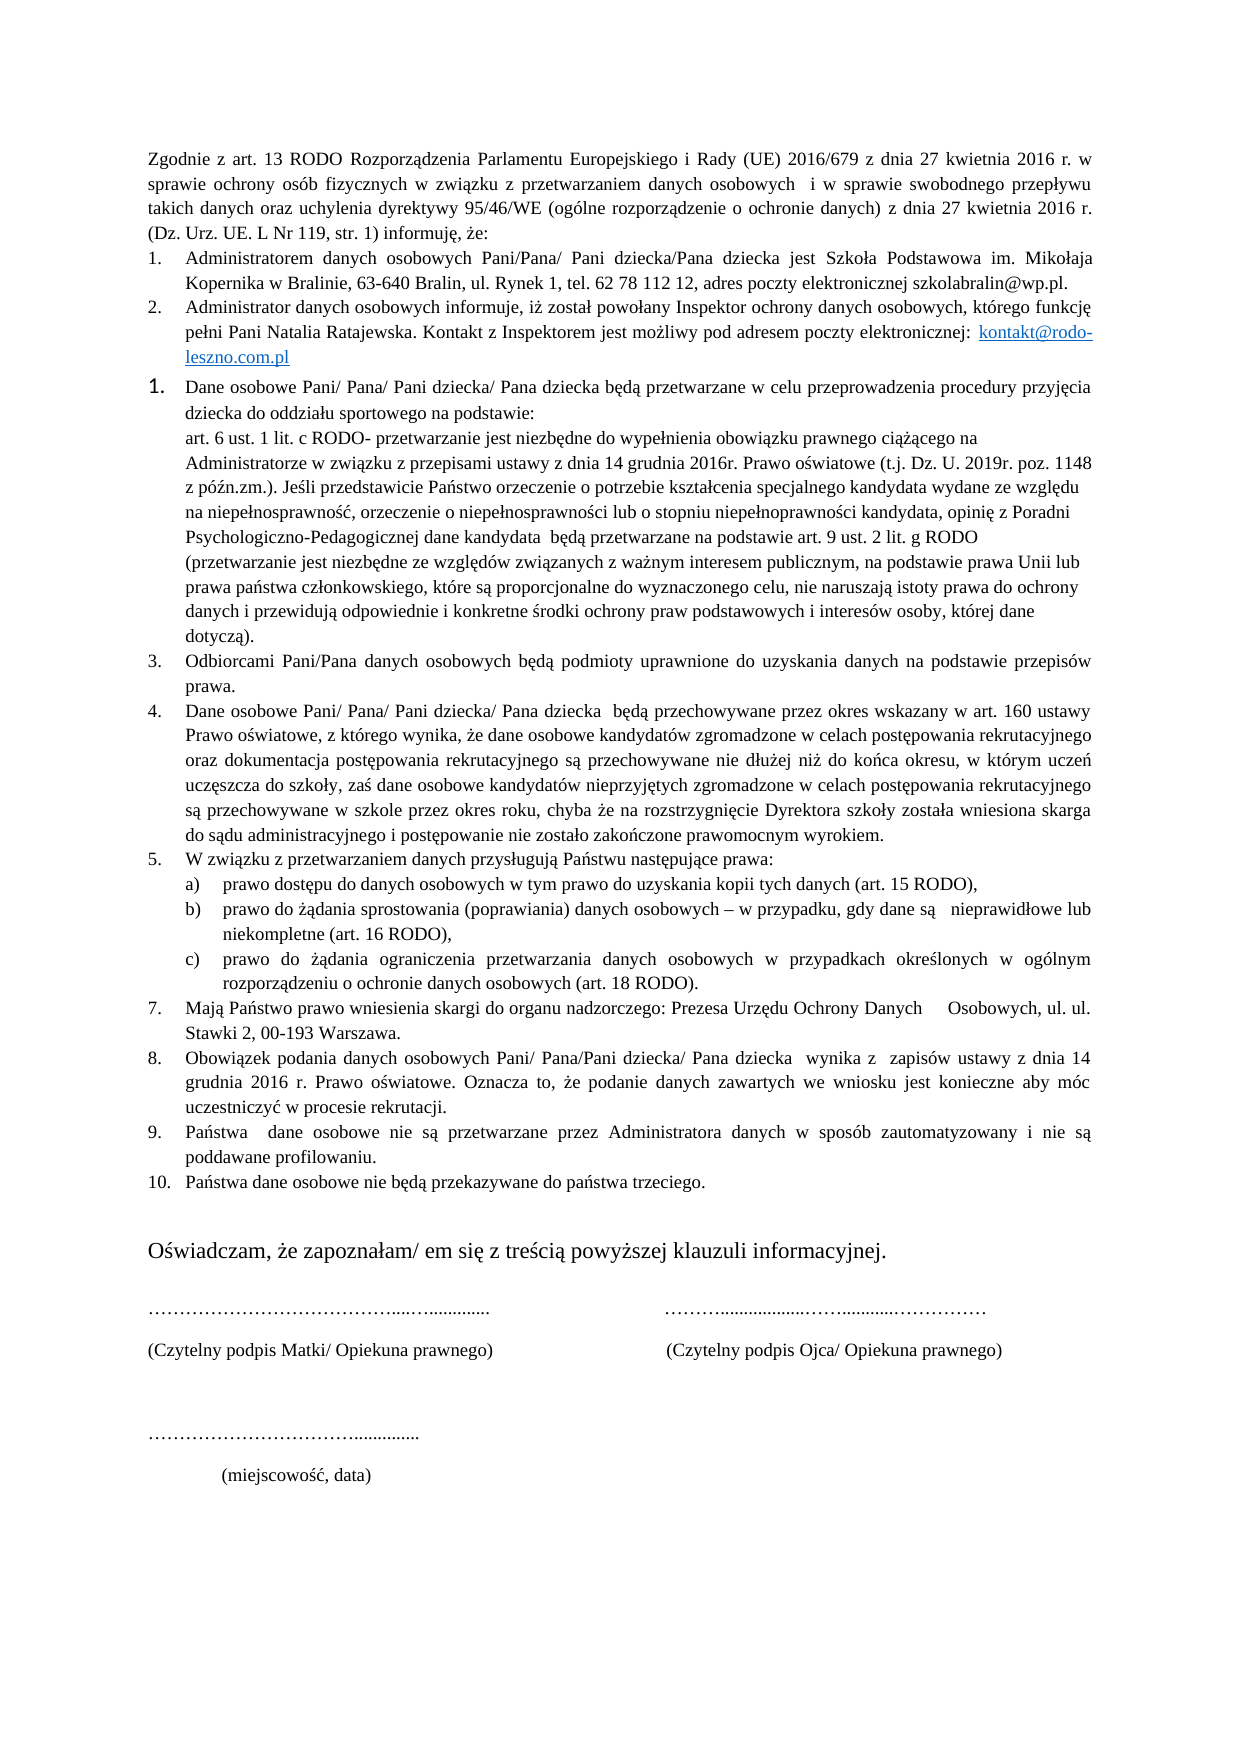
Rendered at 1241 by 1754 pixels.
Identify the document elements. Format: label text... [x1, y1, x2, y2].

list W związku z przetwarzaniem danych przysługują Państwu następujące prawa: [148, 848, 1093, 870]
list prawo do żądania sprostowania (poprawiania) danych osobowych – w przypadku, gdy dane są nieprawidłowe lub niekompletne (art. 16 RODO), [185, 898, 1093, 944]
list prawo dostępu do danych osobowych w tym prawo do uzyskania kopii tych danych (art. 15 RODO), [185, 873, 1093, 894]
text (miejscowość, data) [148, 1464, 1093, 1486]
list Dane osobowe Pani/ Pana/ Pani dziecka/ Pana dziecka będą przechowywane przez okres wskazany w art. 160 ustawy Prawo oświatowe, z którego wynika, że dane osobowe kandydatów zgromadzone w celach postępowania rekrutacyjnego oraz dokumentacja postępowania rekrutacyjnego są przechowywane nie dłużej niż do końca okresu, w którym uczeń uczęszcza do szkoły, zaś dane osobowe kandydatów nieprzyjętych zgromadzone w celach postępowania rekrutacyjnego są przechowywane w szkole przez okres roku, chyba że na rozstrzygnięcie Dyrektora szkoły została wniesiona skarga do sądu administracyjnego i postępowanie nie zostało zakończone prawomocnym wyrokiem. [148, 699, 1093, 845]
list Obowiązek podania danych osobowych Pani/ Pana/Pani dziecka/ Pana dziecka wynika z zapisów ustawy z dnia 14 grudnia 2016 r. Prawo oświatowe. Oznacza to, że podanie danych zawartych we wniosku jest konieczne aby móc uczestniczyć w procesie rekrutacji. [148, 1047, 1093, 1118]
list Państwa dane osobowe nie będą przekazywane do państwa trzeciego. [148, 1171, 1093, 1192]
list art. 6 ust. 1 lit. c RODO- przetwarzanie jest niezbędne do wypełnienia obowiązku prawnego ciążącego na Administratorze w związku z przepisami ustawy z dnia 14 grudnia 2016r. Prawo oświatowe (t.j. Dz. U. 2019r. poz. 1148 z późn.zm.). Jeśli przedstawicie Państwo orzeczenie o potrzebie kształcenia specjalnego kandydata wydane ze względu na niepełnosprawność, orzeczenie o niepełnosprawności lub o stopniu niepełnoprawności kandydata, opinię z Poradni Psychologiczno-Pedagogicznej dane kandydata będą przetwarzane na podstawie art. 9 ust. 2 lit. g RODO (przetwarzanie jest niezbędne ze względów związanych z ważnym interesem publicznym, na podstawie prawa Unii lub prawa państwa członkowskiego, które są proporcjonalne do wyznaczonego celu, nie naruszają istoty prawa do ochrony danych i przewidują odpowiednie i konkretne środki ochrony praw podstawowych i interesów osoby, której dane dotyczą). [185, 427, 1093, 647]
list Odbiorcami Pani/Pana danych osobowych będą podmioty uprawnione do uzyskania danych na podstawie przepisów prawa. [148, 650, 1093, 696]
list Państwa dane osobowe nie są przetwarzane przez Administratora danych w sposób zautomatyzowany i nie są poddawane profilowaniu. [148, 1121, 1093, 1167]
list Dane osobowe Pani/ Pana/ Pani dziecka/ Pana dziecka będą przetwarzane w celu przeprowadzenia procedury przyjęcia dziecka do oddziału sportowego na podstawie: [148, 371, 1093, 423]
text …………………………….............. [148, 1422, 1093, 1444]
text (Czytelny podpis Matki/ Opiekuna prawnego) (Czytelny podpis Ojca/ Opiekuna prawnego) [148, 1339, 1093, 1361]
list prawo do żądania ograniczenia przetwarzania danych osobowych w przypadkach określonych w ogólnym rozporządzeniu o ochronie danych osobowych (art. 18 RODO). [185, 947, 1093, 994]
text Oświadczam, że zapoznałam/ em się z treścią powyższej klauzuli informacyjnej. [148, 1237, 1093, 1263]
text …………………………………....…............. ………..................……...........…………… [148, 1297, 1093, 1319]
list Administratorem danych osobowych Pani/Pana/ Pani dziecka/Pana dziecka jest Szkoła Podstawowa im. Mikołaja Kopernika w Bralinie, 63-640 Bralin, ul. Rynek 1, tel. 62 78 112 12, adres poczty elektronicznej szkolabralin@wp.pl. [148, 247, 1093, 293]
list Zgodnie z art. 13 RODO Rozporządzenia Parlamentu Europejskiego i Rady (UE) 2016/679 z dnia 27 kwietnia 2016 r. w sprawie ochrony osób fizycznych w związku z przetwarzaniem danych osobowych i w sprawie swobodnego przepływu takich danych oraz uchylenia dyrektywy 95/46/WE (ogólne rozporządzenie o ochronie danych) z dnia 27 kwietnia 2016 r. (Dz. Urz. UE. L Nr 119, str. 1) informuję, że: [148, 148, 1093, 243]
list Administrator danych osobowych informuje, iż został powołany Inspektor ochrony danych osobowych, którego funkcję pełni Pani Natalia Ratajewska. Kontakt z Inspektorem jest możliwy pod adresem poczty elektronicznej: kontakt@rodo-leszno.com.pl [148, 296, 1093, 367]
list Mają Państwo prawo wniesienia skargi do organu nadzorczego: Prezesa Urzędu Ochrony Danych Osobowych, ul. ul. Stawki 2, 00-193 Warszawa. [148, 997, 1093, 1043]
